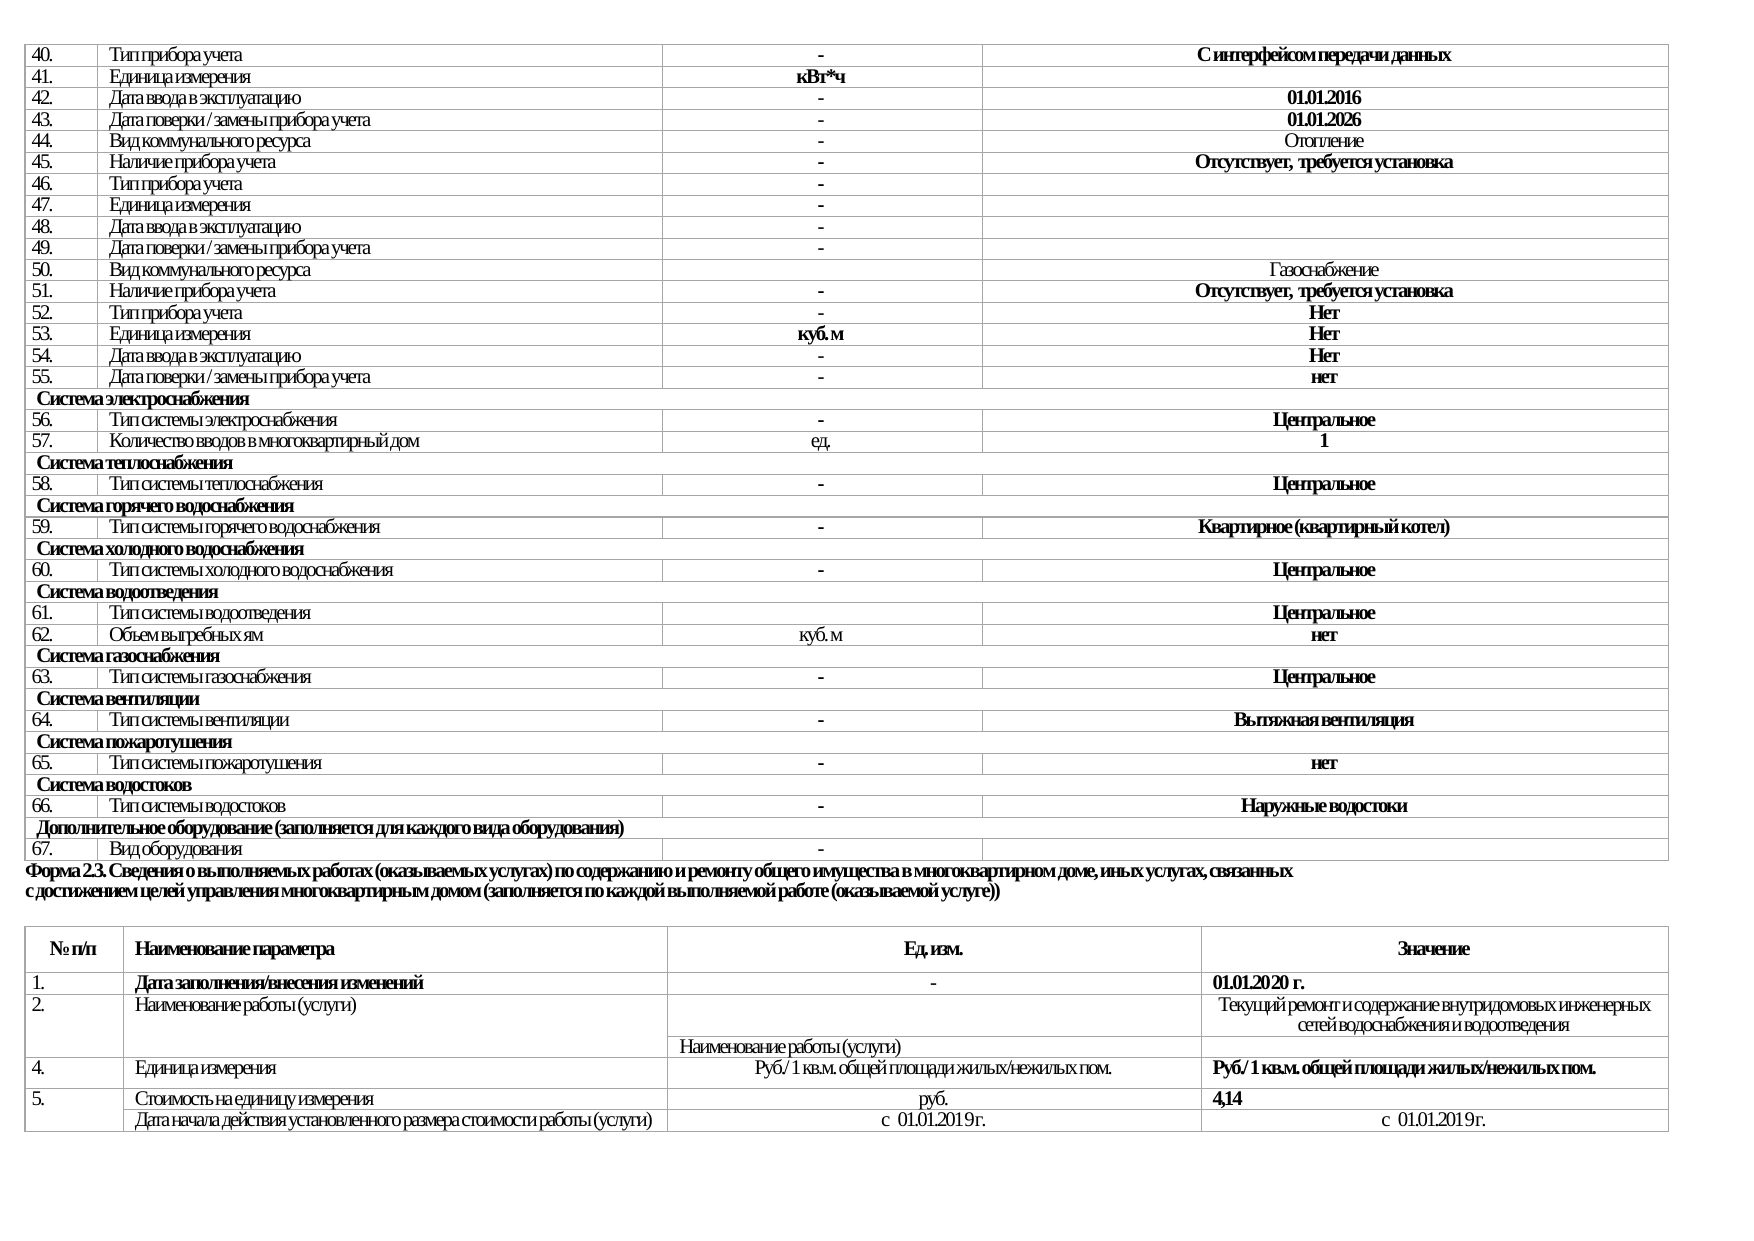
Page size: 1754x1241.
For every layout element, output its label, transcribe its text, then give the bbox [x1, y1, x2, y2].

table_cell Центральное [983, 603, 1668, 624]
table_cell кВт*ч [663, 67, 982, 87]
table_cell Стоимость на единицу измерения [124, 1089, 667, 1109]
table_cell - [663, 518, 982, 538]
table_cell [26, 45, 97, 66]
table_cell Наличие прибора учета [98, 281, 662, 302]
table_cell Тип системы вентиляции [98, 711, 662, 731]
table_cell Нет [983, 303, 1668, 323]
table_cell нет [983, 754, 1668, 774]
table_cell [26, 217, 97, 237]
table_cell Система газоснабжения [26, 646, 1668, 667]
table_cell [26, 754, 97, 774]
table_cell Система теплоснабжения [26, 453, 1668, 473]
table_cell Отопление [983, 131, 1668, 152]
table_cell Система горячего водоснабжения [26, 496, 1668, 516]
table_cell - [663, 88, 982, 109]
table_cell [26, 603, 97, 624]
table_cell 4,14 [1202, 1089, 1668, 1109]
table_cell Центральное [983, 410, 1668, 431]
table_cell - [663, 131, 982, 152]
table_cell Объем выгребных ям [98, 625, 662, 645]
table_cell [26, 346, 97, 366]
table_cell [983, 67, 1668, 87]
table_cell 01.01.2016 [983, 88, 1668, 109]
table_cell Руб./ 1 кв.м. общей площади жилых/нежилых пом. [668, 1058, 1201, 1088]
table_cell [983, 196, 1668, 216]
table_cell Отсутствует, требуется установка [983, 153, 1668, 173]
table_cell [26, 303, 97, 323]
table_cell [26, 560, 97, 581]
table_cell [26, 260, 97, 280]
table_cell Дата ввода в эксплуатацию [98, 88, 662, 109]
table_header Значение [1202, 927, 1668, 972]
table_cell - [663, 281, 982, 302]
table_cell Дополнительное оборудование (заполняется для каждого вида оборудования) [26, 818, 1668, 838]
table_cell Система пожаротушения [26, 732, 1668, 752]
table_cell - [663, 560, 982, 581]
table_cell 01.01.2020 г. [1202, 973, 1668, 994]
table_cell С интерфейсом передачи данных [983, 45, 1668, 66]
table_cell [668, 995, 1201, 1036]
table_cell Система водоотведения [26, 582, 1668, 602]
table_cell Тип системы горячего водоснабжения [98, 518, 662, 538]
table_cell [26, 432, 97, 452]
table_cell [26, 281, 97, 302]
table_cell [983, 239, 1668, 259]
table_cell [26, 67, 97, 87]
table_cell [26, 625, 97, 645]
table_cell - [663, 153, 982, 173]
table_cell [983, 839, 1668, 860]
table_cell Тип системы водостоков [98, 796, 662, 817]
table_cell Нет [983, 324, 1668, 345]
table_cell - [663, 754, 982, 774]
table_cell с 01.01.2019г. [1202, 1110, 1668, 1131]
table_cell Наименование работы (услуги) [124, 995, 667, 1057]
table_cell Тип системы газоснабжения [98, 668, 662, 688]
table_cell Дата ввода в эксплуатацию [98, 217, 662, 237]
table_cell - [663, 410, 982, 431]
table_cell Тип системы теплоснабжения [98, 475, 662, 495]
table_cell [26, 153, 97, 173]
table_cell - [663, 174, 982, 194]
table_header № п/п [26, 927, 123, 972]
table_cell - [663, 839, 982, 860]
table_cell - [663, 110, 982, 130]
table_cell - [663, 196, 982, 216]
table_cell Наименование работы (услуги) [668, 1037, 1201, 1057]
table_cell - [663, 475, 982, 495]
table_cell - [663, 217, 982, 237]
table_cell Система водостоков [26, 775, 1668, 795]
table_cell ед. [663, 432, 982, 452]
table_cell [26, 196, 97, 216]
table_cell с 01.01.2019г. [668, 1110, 1201, 1131]
table_cell Тип прибора учета [98, 174, 662, 194]
table_cell Система холодного водоснабжения [26, 539, 1668, 559]
table_cell [26, 110, 97, 130]
table_cell [26, 668, 97, 688]
table_header Наименование параметра [124, 927, 667, 972]
table_cell [26, 796, 97, 817]
table_cell Отсутствует, требуется установка [983, 281, 1668, 302]
table_cell Тип системы электроснабжения [98, 410, 662, 431]
table_cell Руб./ 1 кв.м. общей площади жилых/нежилых пом. [1202, 1058, 1668, 1088]
table_cell [983, 174, 1668, 194]
table_cell Вытяжная вентиляция [983, 711, 1668, 731]
table_cell [26, 1058, 123, 1088]
table_cell [26, 839, 97, 860]
table_cell Тип прибора учета [98, 45, 662, 66]
table_cell Вид оборудования [98, 839, 662, 860]
table_cell Система электроснабжения [26, 389, 1668, 409]
table_cell Центральное [983, 475, 1668, 495]
table_cell [26, 973, 123, 994]
table_cell [983, 217, 1668, 237]
table_cell Тип системы пожаротушения [98, 754, 662, 774]
table_cell нет [983, 625, 1668, 645]
table_cell [663, 260, 982, 280]
text Форма 2.3. Сведения о выполняемых работах (оказываемых услугах) по содержанию и ремонту общего имущества в многоквартирном доме, иных услугах, связанных с достижением целей управления многоквартирным домом (заполняется по каждой выполняемой работе (оказываемой услуге)) [25, 861, 1668, 902]
table_cell [663, 603, 982, 624]
table_cell [1202, 1037, 1668, 1057]
table_cell Дата поверки / замены прибора учета [98, 110, 662, 130]
table_cell 1 [983, 432, 1668, 452]
table_cell Центральное [983, 560, 1668, 581]
table_cell [26, 1089, 123, 1131]
table_cell Тип системы холодного водоснабжения [98, 560, 662, 581]
table_cell [26, 239, 97, 259]
table_cell 01.01.2026 [983, 110, 1668, 130]
table_cell Единица измерения [98, 196, 662, 216]
table_cell Нет [983, 346, 1668, 366]
table_cell - [663, 346, 982, 366]
table_cell руб. [668, 1089, 1201, 1109]
table_cell [26, 518, 97, 538]
table_cell Тип прибора учета [98, 303, 662, 323]
table_cell нет [983, 367, 1668, 388]
table_cell Количество вводов в многоквартирный дом [98, 432, 662, 452]
table_cell [26, 475, 97, 495]
table_cell - [663, 303, 982, 323]
table_cell [26, 711, 97, 731]
table_cell - [663, 711, 982, 731]
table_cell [124, 1110, 667, 1131]
table_cell Наружные водостоки [983, 796, 1668, 817]
table_cell Единица измерения [124, 1058, 667, 1088]
table_cell Газоснабжение [983, 260, 1668, 280]
table_cell [26, 410, 97, 431]
table_cell Вид коммунального ресурса [98, 260, 662, 280]
table_cell [26, 324, 97, 345]
table_cell - [668, 973, 1201, 994]
table_header Ед. изм. [668, 927, 1201, 972]
table_cell - [663, 796, 982, 817]
table_cell [26, 88, 97, 109]
table_cell Система вентиляции [26, 689, 1668, 709]
table_cell [26, 174, 97, 194]
table_cell [26, 131, 97, 152]
table_cell Единица измерения [98, 67, 662, 87]
table_cell Дата поверки / замены прибора учета [98, 367, 662, 388]
table_cell - [663, 45, 982, 66]
table_cell Дата ввода в эксплуатацию [98, 346, 662, 366]
table_cell Дата поверки / замены прибора учета [98, 239, 662, 259]
table_cell - [663, 367, 982, 388]
table_cell Единица измерения [98, 324, 662, 345]
table_cell Тип системы водоотведения [98, 603, 662, 624]
table_cell Дата заполнения/внесения изменений [124, 973, 667, 994]
table_cell Центральное [983, 668, 1668, 688]
table_cell куб. м [663, 625, 982, 645]
table_cell Вид коммунального ресурса [98, 131, 662, 152]
table_cell Текущий ремонт и содержание внутридомовых инженерных сетей водоснабжения и водоотведения [1202, 995, 1668, 1036]
table_cell куб. м [663, 324, 982, 345]
table_cell - [663, 239, 982, 259]
table_cell Наличие прибора учета [98, 153, 662, 173]
table_cell Квартирное (квартирный котел) [983, 518, 1668, 538]
table_cell [26, 367, 97, 388]
table_cell - [663, 668, 982, 688]
table_cell [26, 995, 123, 1057]
